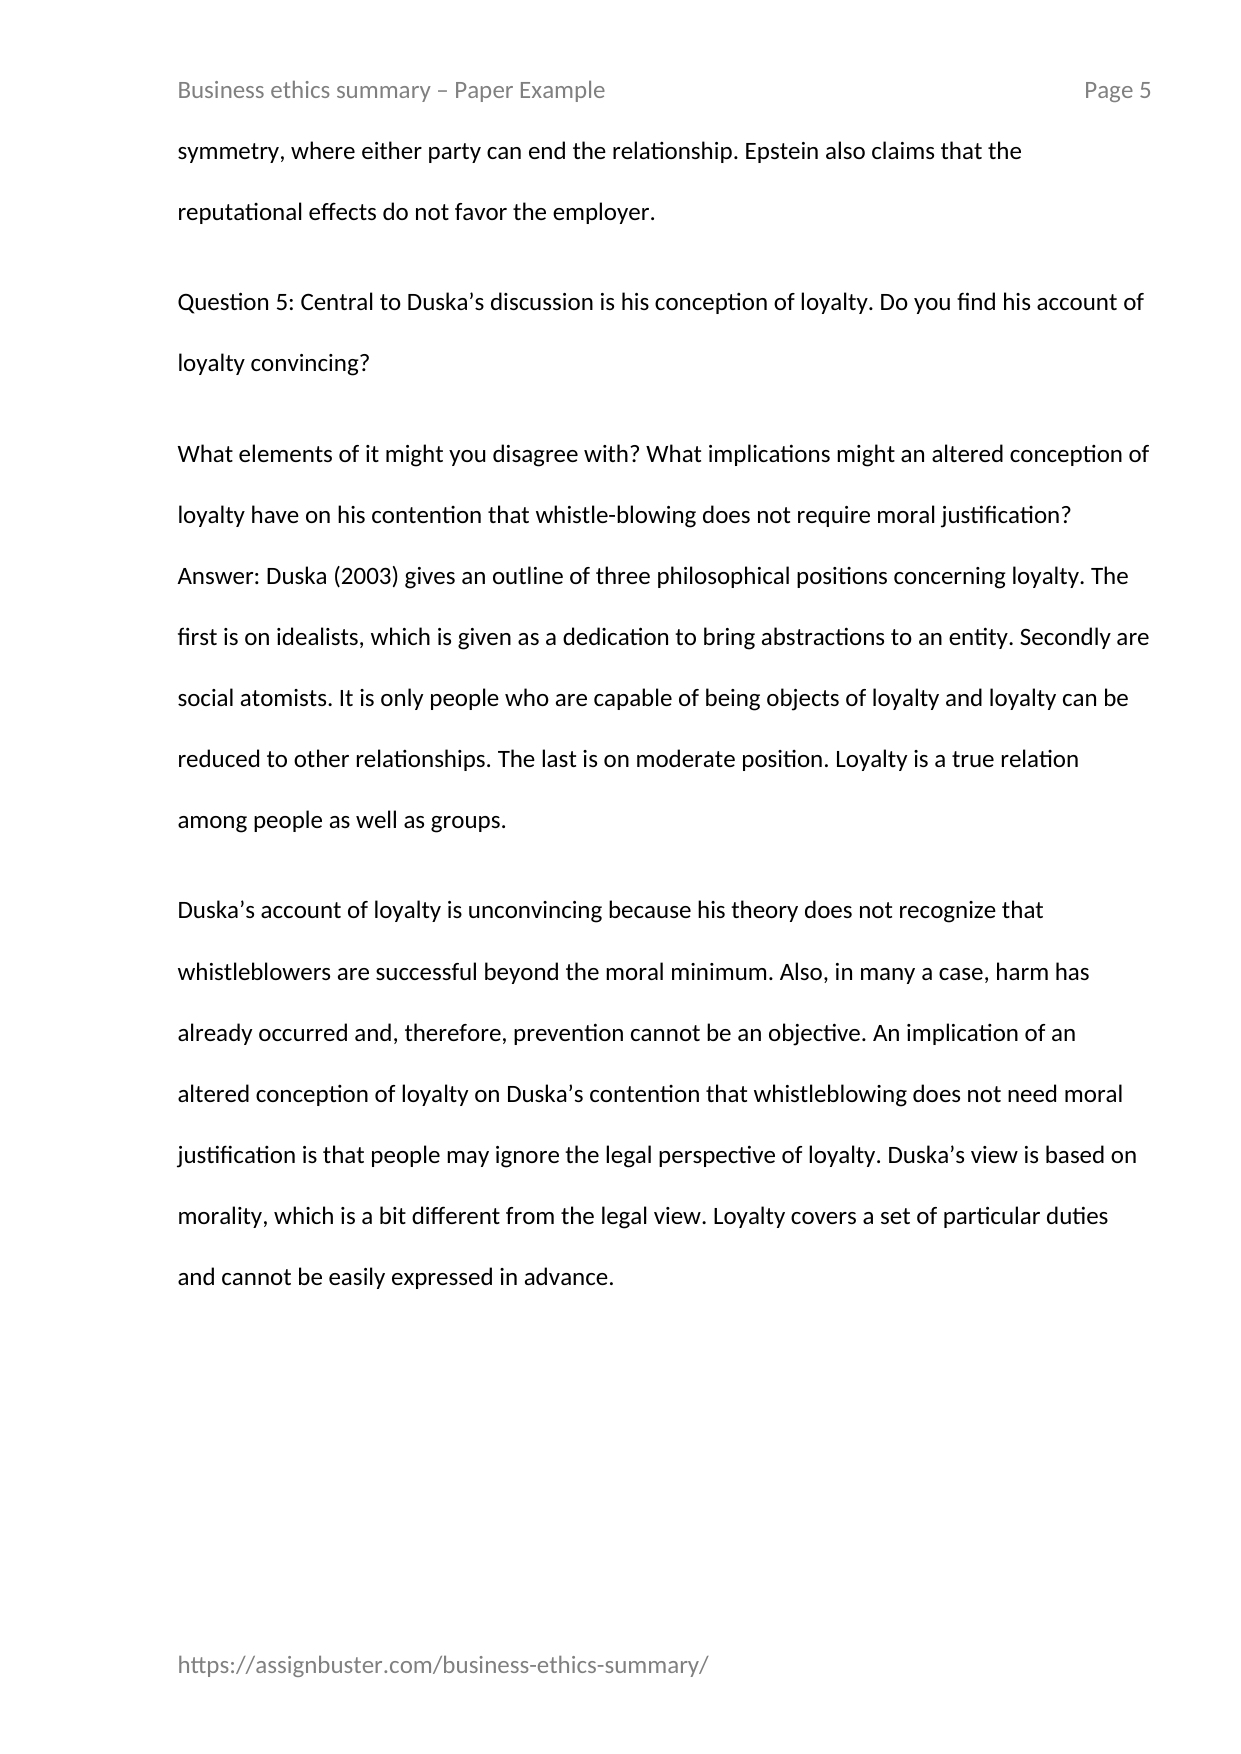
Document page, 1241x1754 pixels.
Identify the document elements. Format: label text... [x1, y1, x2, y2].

text Question 5: Central to Duska’s discussion is his conception of loyalty. Do you find his account of loyalty convincing? [177, 286, 1152, 378]
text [177, 135, 1152, 226]
text What elements of it might you disagree with? What implications might an altered conception of loyalty have on his contention that whistle-blowing does not require moral justification? Answer: Duska (2003) gives an outline of three philosophical positions concerning loyalty. The first is on idealists, which is given as a dedication to bring abstractions to an entity. Secondly are social atomists. It is only people who are capable of being objects of loyalty and loyalty can be reduced to other relationships. The last is on moderate position. Loyalty is a true relation among people as well as groups. [177, 438, 1152, 835]
text Duska’s account of loyalty is unconvincing because his theory does not recognize that whistleblowers are successful beyond the moral minimum. Also, in many a case, harm has already occurred and, therefore, prevention cannot be an objective. An implication of an altered conception of loyalty on Duska’s contention that whistleblowing does not need moral justification is that people may ignore the legal perspective of loyalty. Duska’s view is based on morality, which is a bit different from the legal view. Loyalty covers a set of particular duties and cannot be easily expressed in advance. [177, 895, 1152, 1291]
